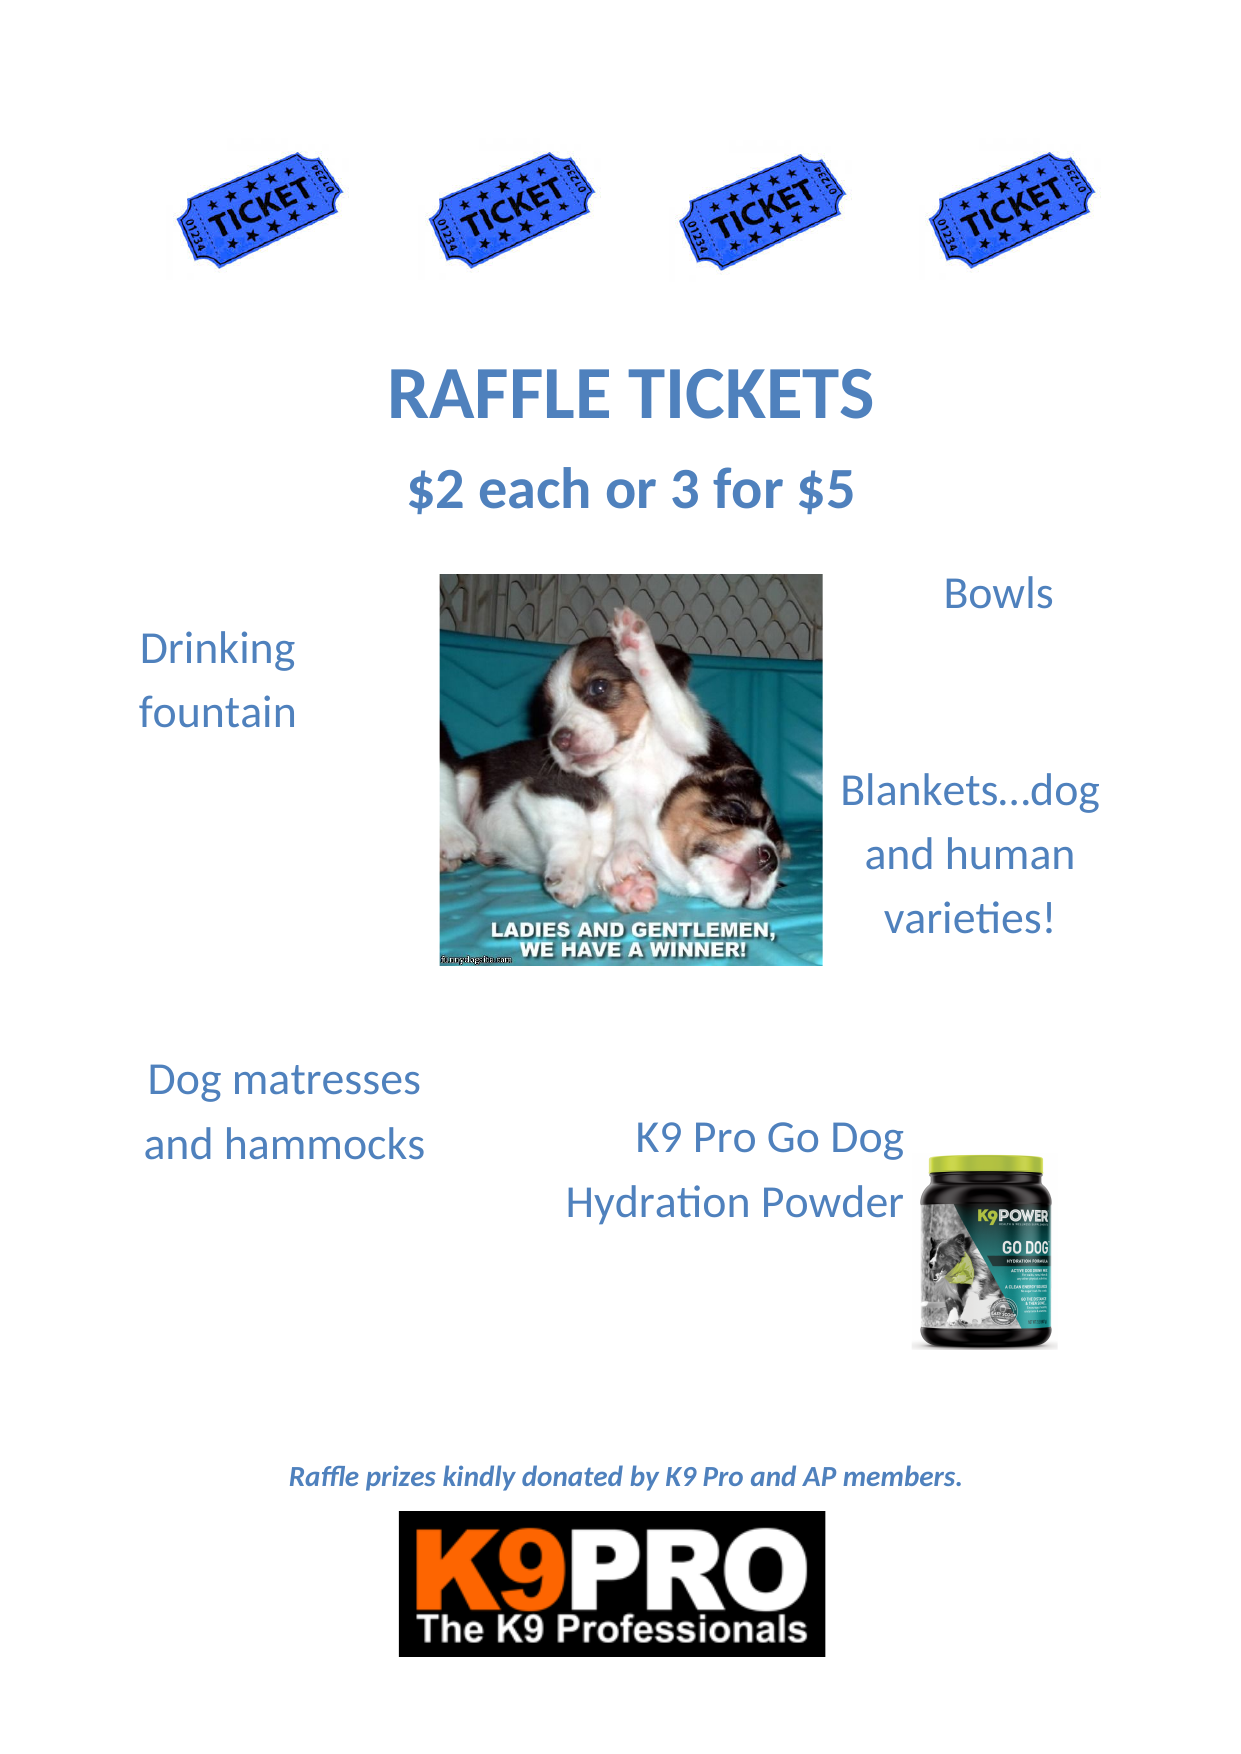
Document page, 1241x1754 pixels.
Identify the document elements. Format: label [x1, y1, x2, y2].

picture [439, 574, 823, 966]
picture [911, 1153, 1058, 1350]
picture [668, 119, 858, 290]
picture [398, 1511, 826, 1657]
picture [418, 118, 608, 288]
picture [918, 117, 1108, 288]
picture [439, 637, 455, 643]
picture [166, 117, 356, 288]
